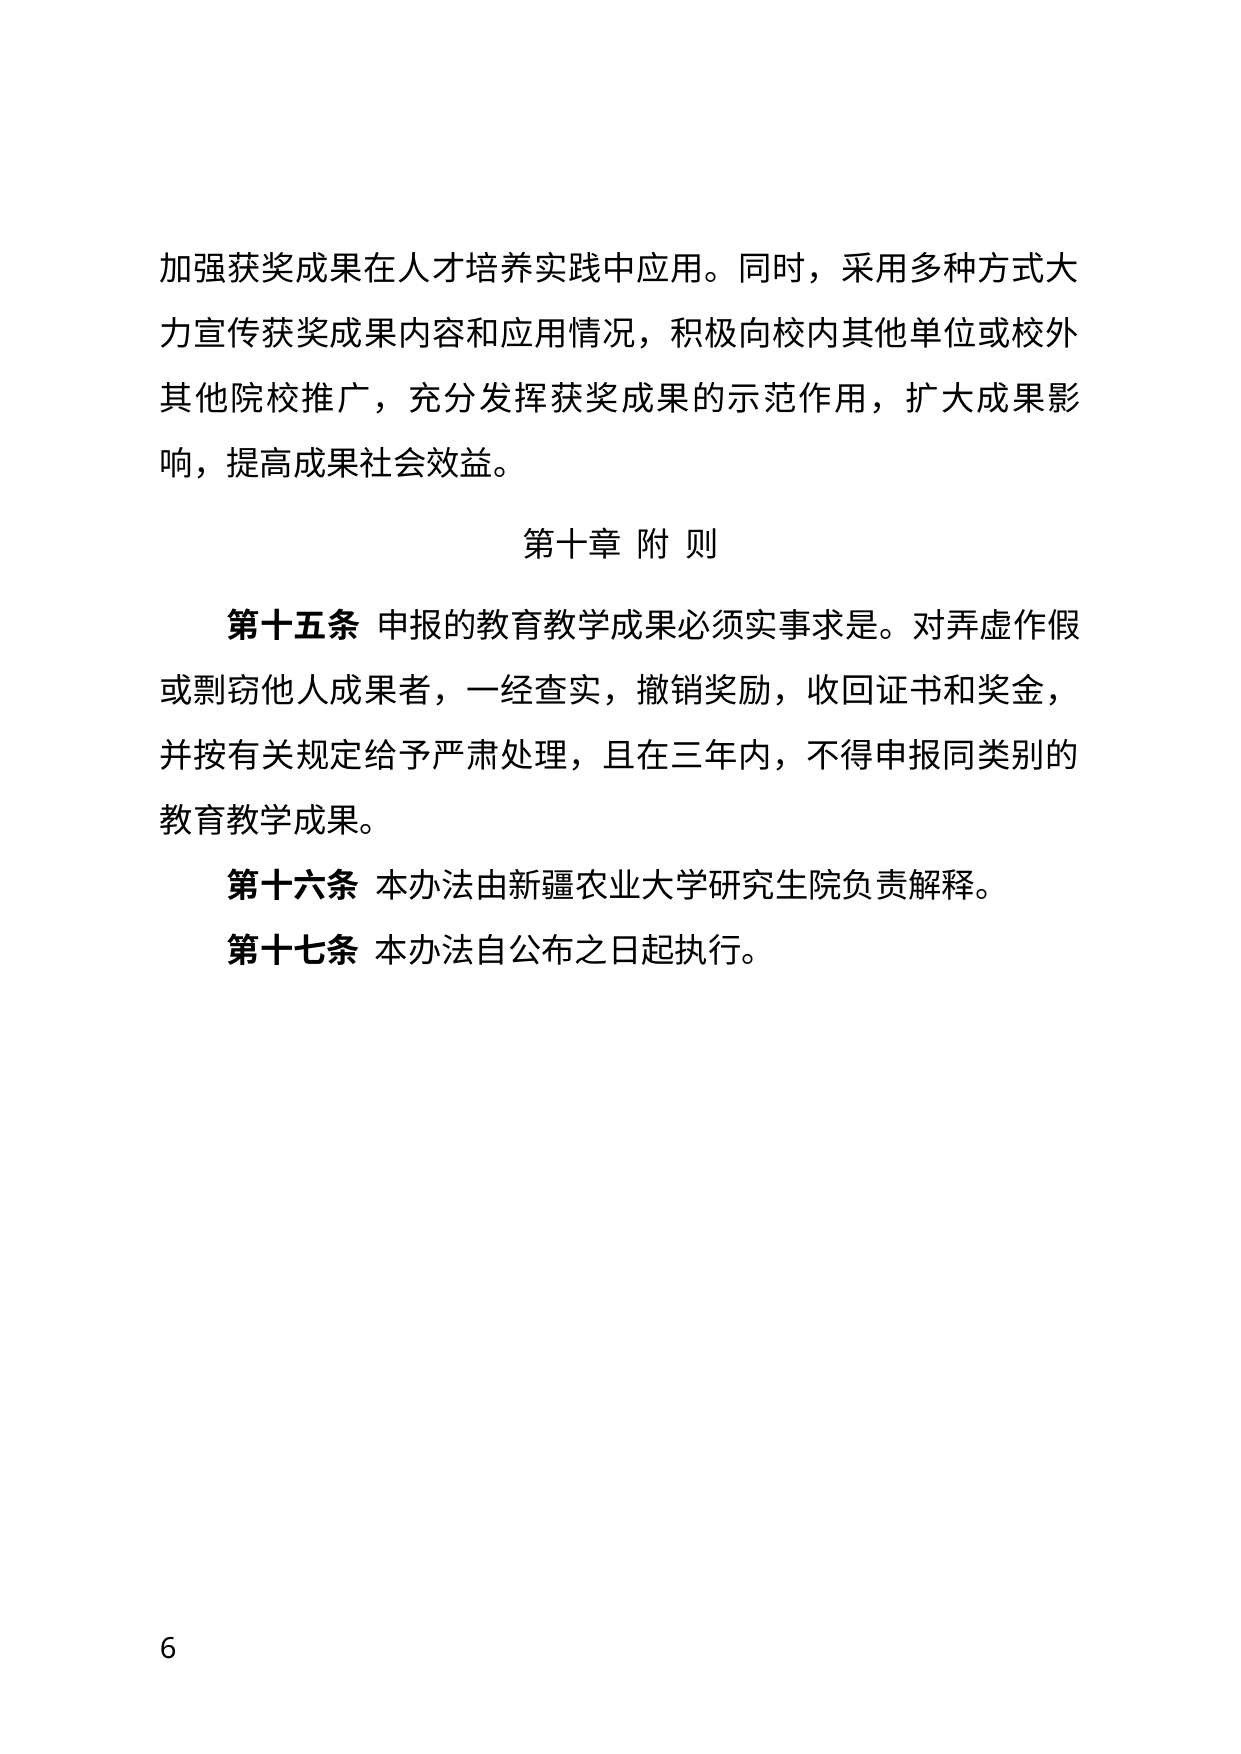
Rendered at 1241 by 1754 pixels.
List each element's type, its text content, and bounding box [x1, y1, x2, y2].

text 第十五条 申报的教育教学成果必须实事求是。对弄虚作假或剽窃他人成果者，一经查实，撤销奖励，收回证书和奖金，并按有关规定给予严肃处理，且在三年内，不得申报同类别的教育教学成果。 [159, 591, 1081, 851]
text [159, 233, 1081, 493]
text 第十六条 本办法由新疆农业大学研究生院负责解释。 [159, 851, 1081, 916]
text 第十七条 本办法自公布之日起执行。 [159, 916, 1081, 981]
text 第十章 附 则 [159, 509, 1081, 574]
